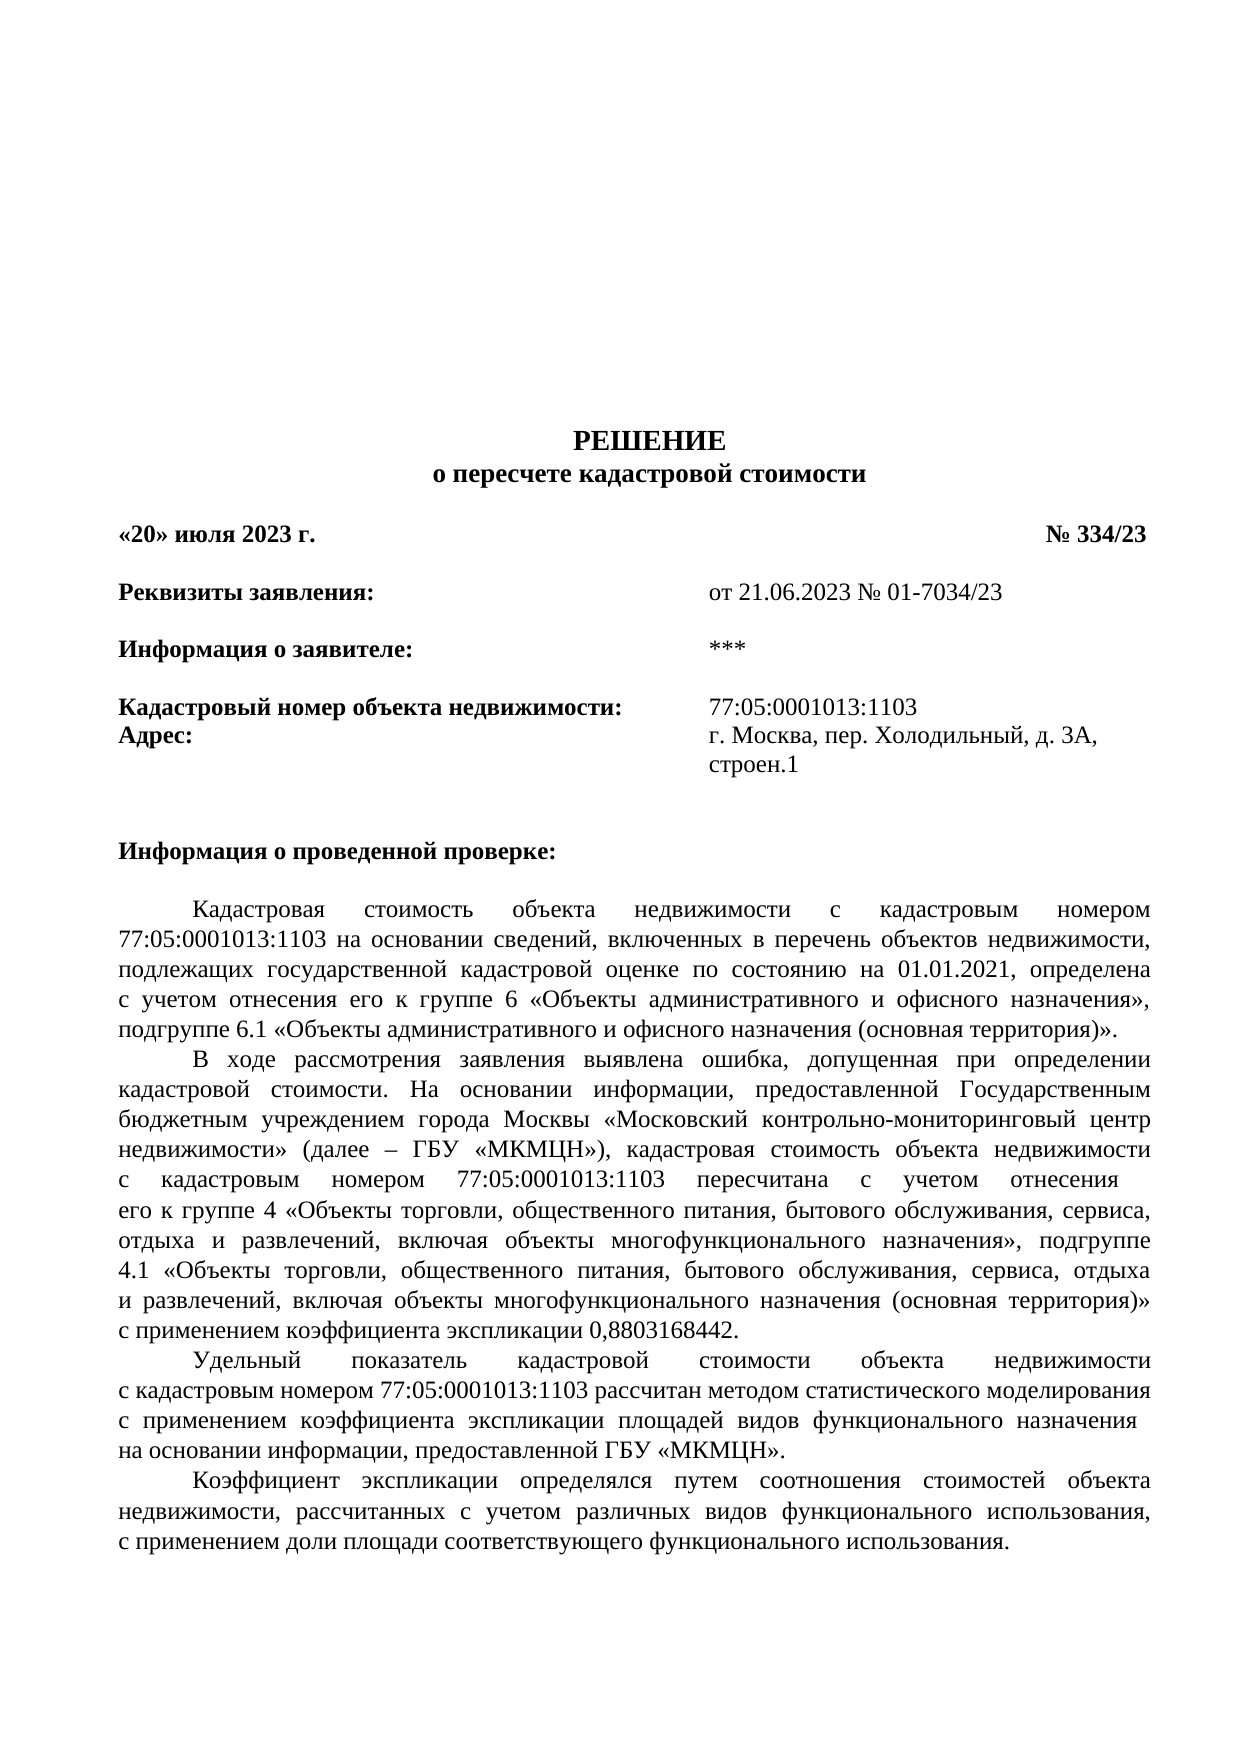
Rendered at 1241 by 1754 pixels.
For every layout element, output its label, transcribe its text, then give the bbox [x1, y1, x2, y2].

text Информация о проведенной проверке: [118, 836, 1152, 864]
text «20» июля 2023 г. № 334/23 [118, 519, 1152, 548]
text Удельный показатель кадастровой стоимости объекта недвижимости с кадастровым номером 77:05:0001013:1103 рассчитан методом статистического моделирования с применением коэффициента экспликации площадей видов функционального назначения на основании информации, предоставленной ГБУ «МКМЦН». [118, 1345, 1152, 1464]
text Адрес: г. Москва, пер. Холодильный, д. 3А, [118, 720, 1152, 749]
text строен.1 [709, 749, 1152, 778]
text Коэффициент экспликации определялся путем соотношения стоимостей объекта недвижимости, рассчитанных с учетом различных видов функционального использования, с применением доли площади соответствующего функционального использования. [118, 1466, 1152, 1554]
text РЕШЕНИЕ [148, 423, 1152, 457]
text Кадастровый номер объекта недвижимости: 77:05:0001013:1103 [118, 692, 1152, 720]
text о пересчете кадастровой стоимости [148, 457, 1152, 488]
text В ходе рассмотрения заявления выявлена ошибка, допущенная при определении кадастровой стоимости. На основании информации, предоставленной Государственным бюджетным учреждением города Москвы «Московский контрольно-мониторинговый центр недвижимости» (далее – ГБУ «МКМЦН»), кадастровая стоимость объекта недвижимости с кадастровым номером 77:05:0001013:1103 пересчитана с учетом отнесения его к группе 4 «Объекты торговли, общественного питания, бытового обслуживания, сервиса, отдыха и развлечений, включая объекты многофункционального назначения», подгруппе 4.1 «Объекты торговли, общественного питания, бытового обслуживания, сервиса, отдыха и развлечений, включая объекты многофункционального назначения (основная территория)» с применением коэффициента экспликации 0,8803168442. [118, 1044, 1152, 1344]
text Информация о заявителе: *** [118, 634, 1152, 663]
text Реквизиты заявления: от 21.06.2023 № 01-7034/23 [118, 577, 1152, 605]
text Кадастровая стоимость объекта недвижимости с кадастровым номером 77:05:0001013:1103 на основании сведений, включенных в перечень объектов недвижимости, подлежащих государственной кадастровой оценке по состоянию на 01.01.2021, определена с учетом отнесения его к группе 6 «Объекты административного и офисного назначения», подгруппе 6.1 «Объекты административного и офисного назначения (основная территория)». [118, 894, 1152, 1043]
